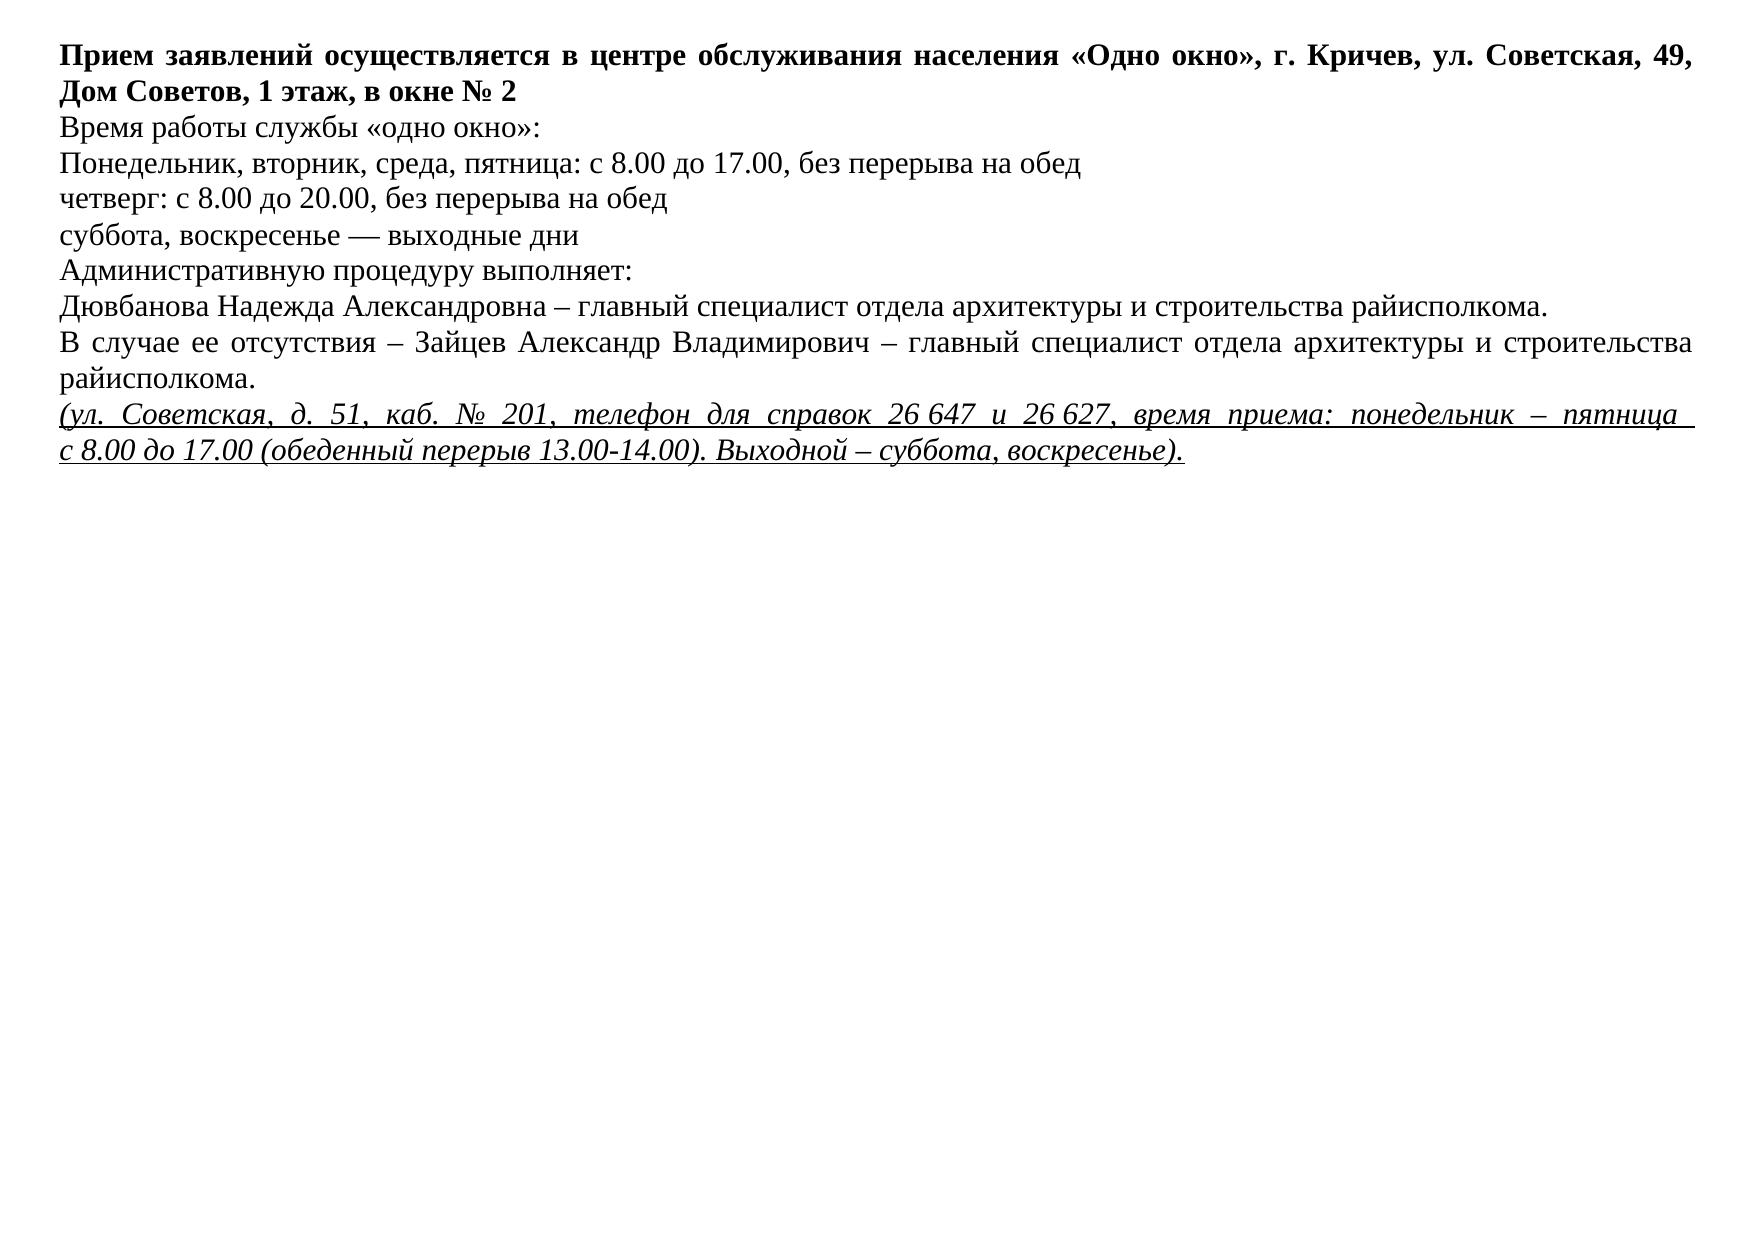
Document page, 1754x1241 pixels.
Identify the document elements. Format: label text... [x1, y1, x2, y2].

text Прием заявлений осуществляется в центре обслуживания населения «Одно окно», г. Кричев, ул. Советская, 49, Дом Советов, 1 этаж, в окне № 2 [59, 36, 1695, 108]
text Время работы службы «одно окно»: [59, 108, 1695, 144]
text (ул. Советская, д. 51, каб. № 201, телефон для справок 26 647 и 26 627, время приема: понедельник – пятница с 8.00 до 17.00 (обеденный перерыв 13.00-14.00). Выходной – суббота, воскресенье). [59, 395, 1695, 426]
text Понедельник, вторник, среда, пятница: с 8.00 до 17.00, без перерыва на обед [59, 144, 1695, 180]
text Дювбанова Надежда Александровна – главный специалист отдела архитектуры и строительства райисполкома. [59, 288, 1695, 323]
text суббота, воскресенье — выходные дни [59, 216, 1695, 252]
text Административную процедуру выполняет: [59, 252, 1695, 288]
text В случае ее отсутствия – Зайцев Александр Владимирович – главный специалист отдела архитектуры и строительства райисполкома. [59, 323, 1695, 395]
text четверг: с 8.00 до 20.00, без перерыва на обед [59, 180, 1695, 216]
text (ул. Советская, д. 51, каб. № 201, телефон для справок 26 647 и 26 627, время приема: понедельник – пятница с 8.00 до 17.00 (обеденный перерыв 13.00-14.00). Выходной – суббота, воскресенье). [59, 428, 1695, 467]
